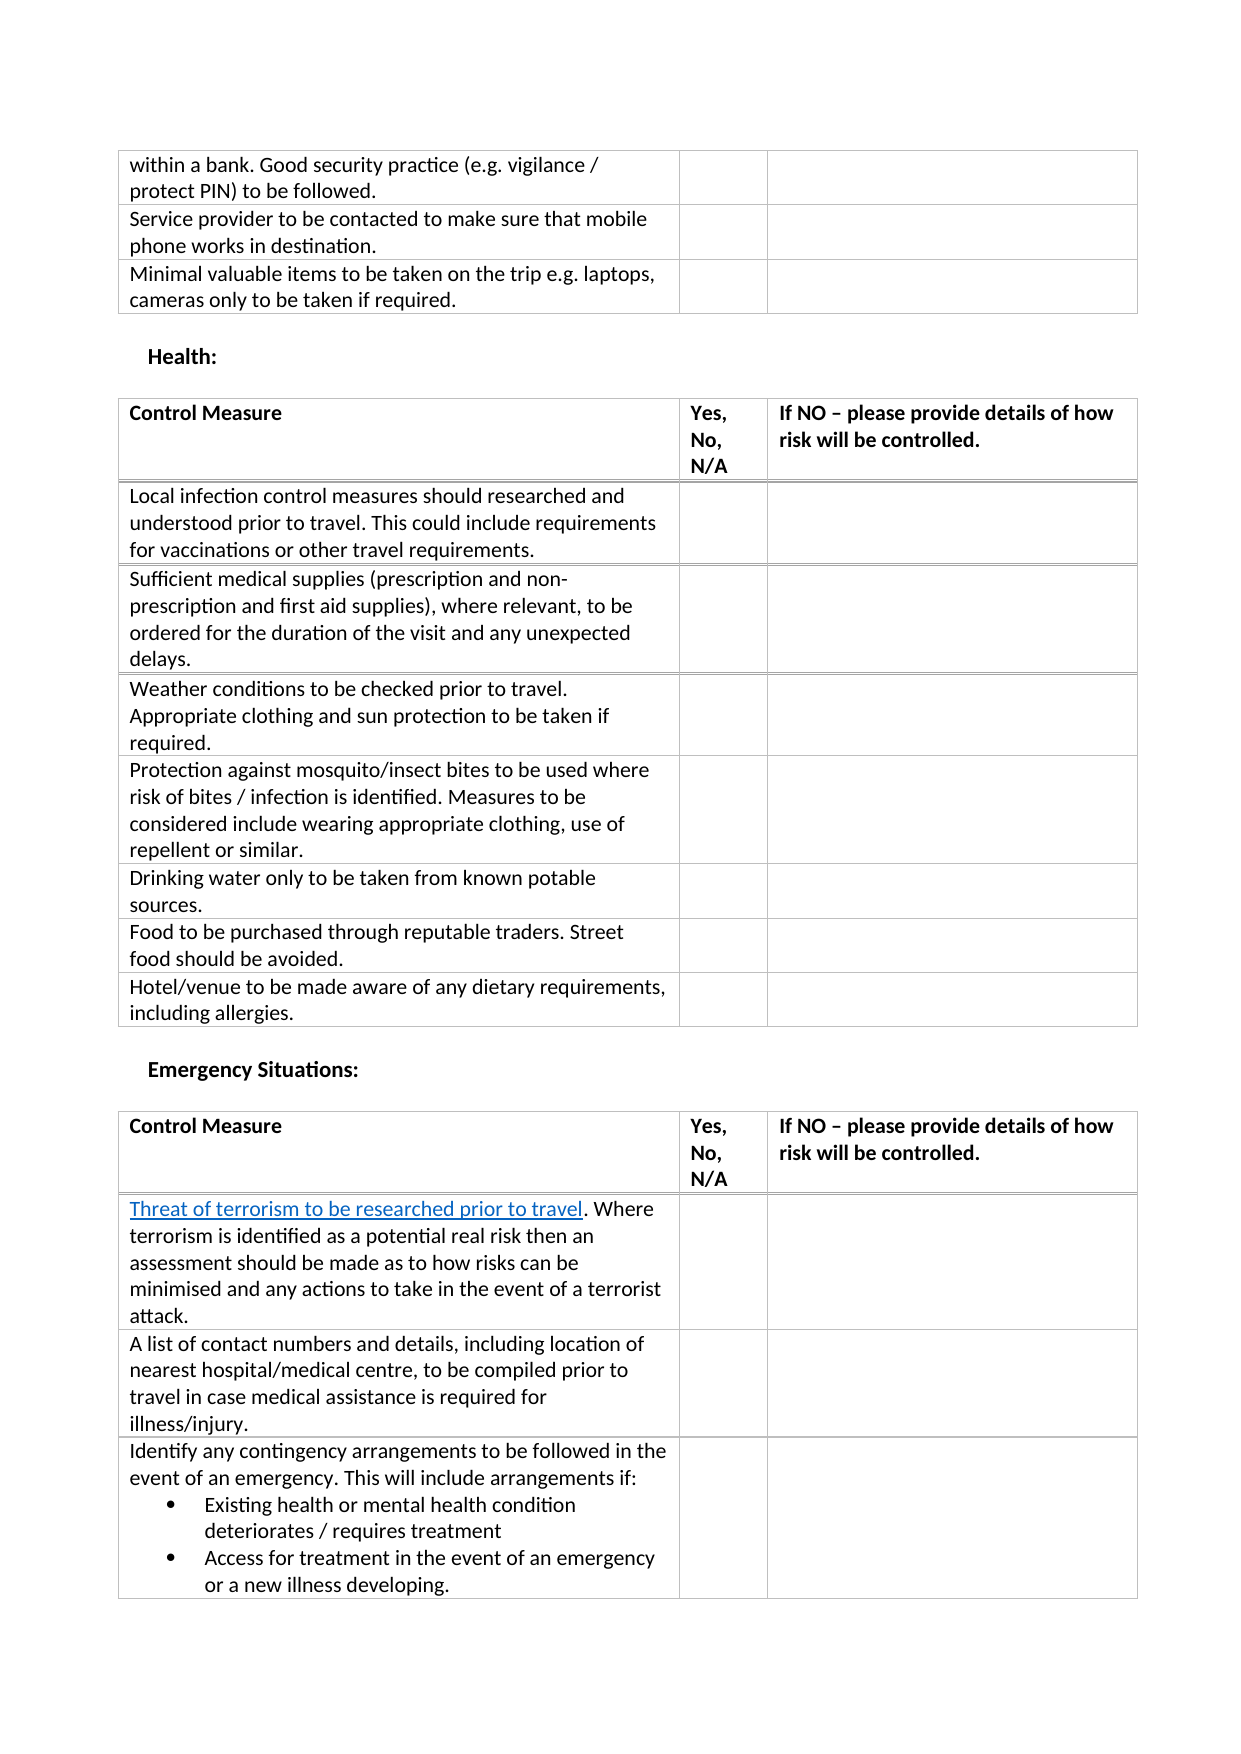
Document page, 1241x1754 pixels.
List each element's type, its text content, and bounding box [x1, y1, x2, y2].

table_cell [768, 205, 1137, 259]
table_cell Weather conditions to be checked prior to travel. Appropriate clothing and sun protection to be taken if required. [119, 675, 679, 755]
table_cell [680, 1438, 767, 1597]
table_cell Threat of terrorism to be researched prior to travel. Where terrorism is identified as a potential real risk then an assessment should be made as to how risks can be minimised and any actions to take in the event of a terrorist attack. [119, 1195, 679, 1329]
table_cell Service provider to be contacted to make sure that mobile phone works in destination. [119, 205, 679, 259]
table_cell [768, 1438, 1137, 1597]
table_cell Local infection control measures should researched and understood prior to travel. This could include requirements for vaccinations or other travel requirements. [119, 483, 679, 562]
table_cell [768, 566, 1137, 672]
table_cell [680, 566, 767, 672]
table_cell Sufficient medical supplies (prescription and non-prescription and first aid supplies), where relevant, to be ordered for the duration of the visit and any unexpected delays. [119, 566, 679, 672]
table_cell [768, 864, 1137, 917]
table_cell A list of contact numbers and details, including location of nearest hospital/medical centre, to be compiled prior to travel in case medical assistance is required for illness/injury. [119, 1330, 679, 1436]
table_cell [768, 1195, 1137, 1329]
table_cell [680, 919, 767, 972]
table_header Control Measure [119, 399, 679, 479]
table_cell Food to be purchased through reputable traders. Street food should be avoided. [119, 919, 679, 972]
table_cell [119, 1438, 679, 1597]
table_cell [680, 483, 767, 562]
table_cell [768, 260, 1137, 313]
table_cell [680, 973, 767, 1026]
table_cell Minimal valuable items to be taken on the trip e.g. laptops, cameras only to be taken if required. [119, 260, 679, 313]
table_cell [768, 973, 1137, 1026]
text Health: [148, 342, 1090, 370]
table_cell [680, 756, 767, 863]
table_header Yes, No, N/A [680, 399, 767, 479]
table_header Yes, No, N/A [680, 1112, 767, 1192]
table_cell [768, 919, 1137, 972]
table_cell [768, 756, 1137, 863]
table_cell [680, 151, 767, 204]
table_cell [680, 675, 767, 755]
table_header If NO – please provide details of how risk will be controlled. [768, 399, 1137, 479]
table_cell [768, 675, 1137, 755]
table_cell [680, 205, 767, 259]
table_cell [680, 1195, 767, 1329]
table_cell Protection against mosquito/insect bites to be used where risk of bites / infection is identified. Measures to be considered include wearing appropriate clothing, use of repellent or similar. [119, 756, 679, 863]
table_cell Drinking water only to be taken from known potable sources. [119, 864, 679, 917]
table_cell Hotel/venue to be made aware of any dietary requirements, including allergies. [119, 973, 679, 1026]
table_cell [680, 1330, 767, 1436]
table_cell [768, 151, 1137, 204]
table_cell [119, 151, 679, 204]
table_header Control Measure [119, 1112, 679, 1192]
table_cell [768, 1330, 1137, 1436]
text Emergency Situations: [148, 1055, 1090, 1083]
table_cell [768, 483, 1137, 562]
table_cell [680, 260, 767, 313]
table_header If NO – please provide details of how risk will be controlled. [768, 1112, 1137, 1192]
table_cell [680, 864, 767, 917]
